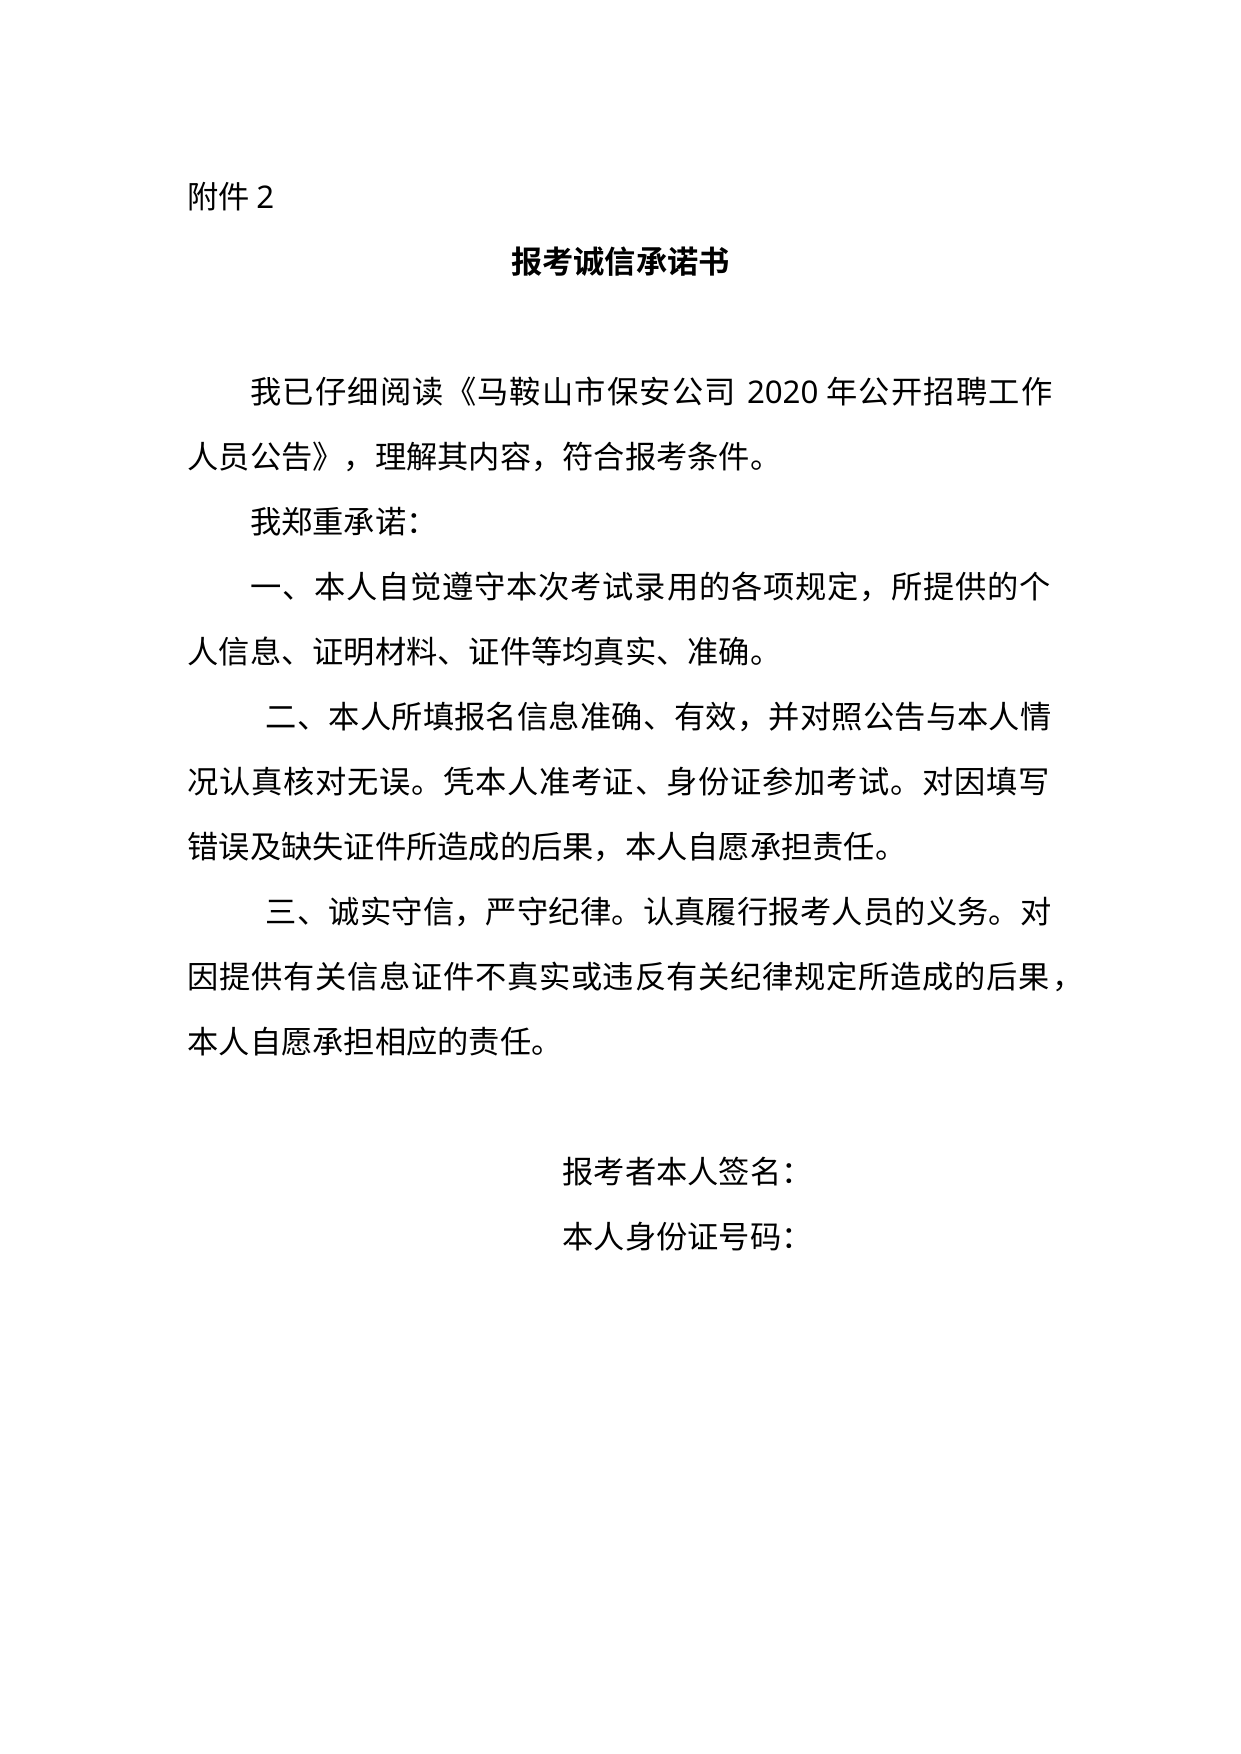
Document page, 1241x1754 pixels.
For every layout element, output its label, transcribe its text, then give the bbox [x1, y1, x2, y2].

text 我已仔细阅读《马鞍山市保安公司 2020年公开招聘工作人员公告》，理解其内容，符合报考条件。 [187, 357, 1053, 487]
text 报考者本人签名： [187, 1137, 1053, 1202]
text 附件2 [187, 162, 1053, 227]
text 三、诚实守信，严守纪律。认真履行报考人员的义务。对因提供有关信息证件不真实或违反有关纪律规定所造成的后果，本人自愿承担相应的责任。 [187, 877, 1053, 1072]
text 一、本人自觉遵守本次考试录用的各项规定，所提供的个人信息、证明材料、证件等均真实、准确。 [187, 552, 1053, 682]
text 本人身份证号码： [187, 1202, 1053, 1267]
text 我郑重承诺： [187, 487, 1053, 552]
text 报考诚信承诺书 [187, 227, 1053, 292]
text 二、本人所填报名信息准确、有效，并对照公告与本人情况认真核对无误。凭本人准考证、身份证参加考试。对因填写错误及缺失证件所造成的后果，本人自愿承担责任。 [187, 682, 1053, 877]
